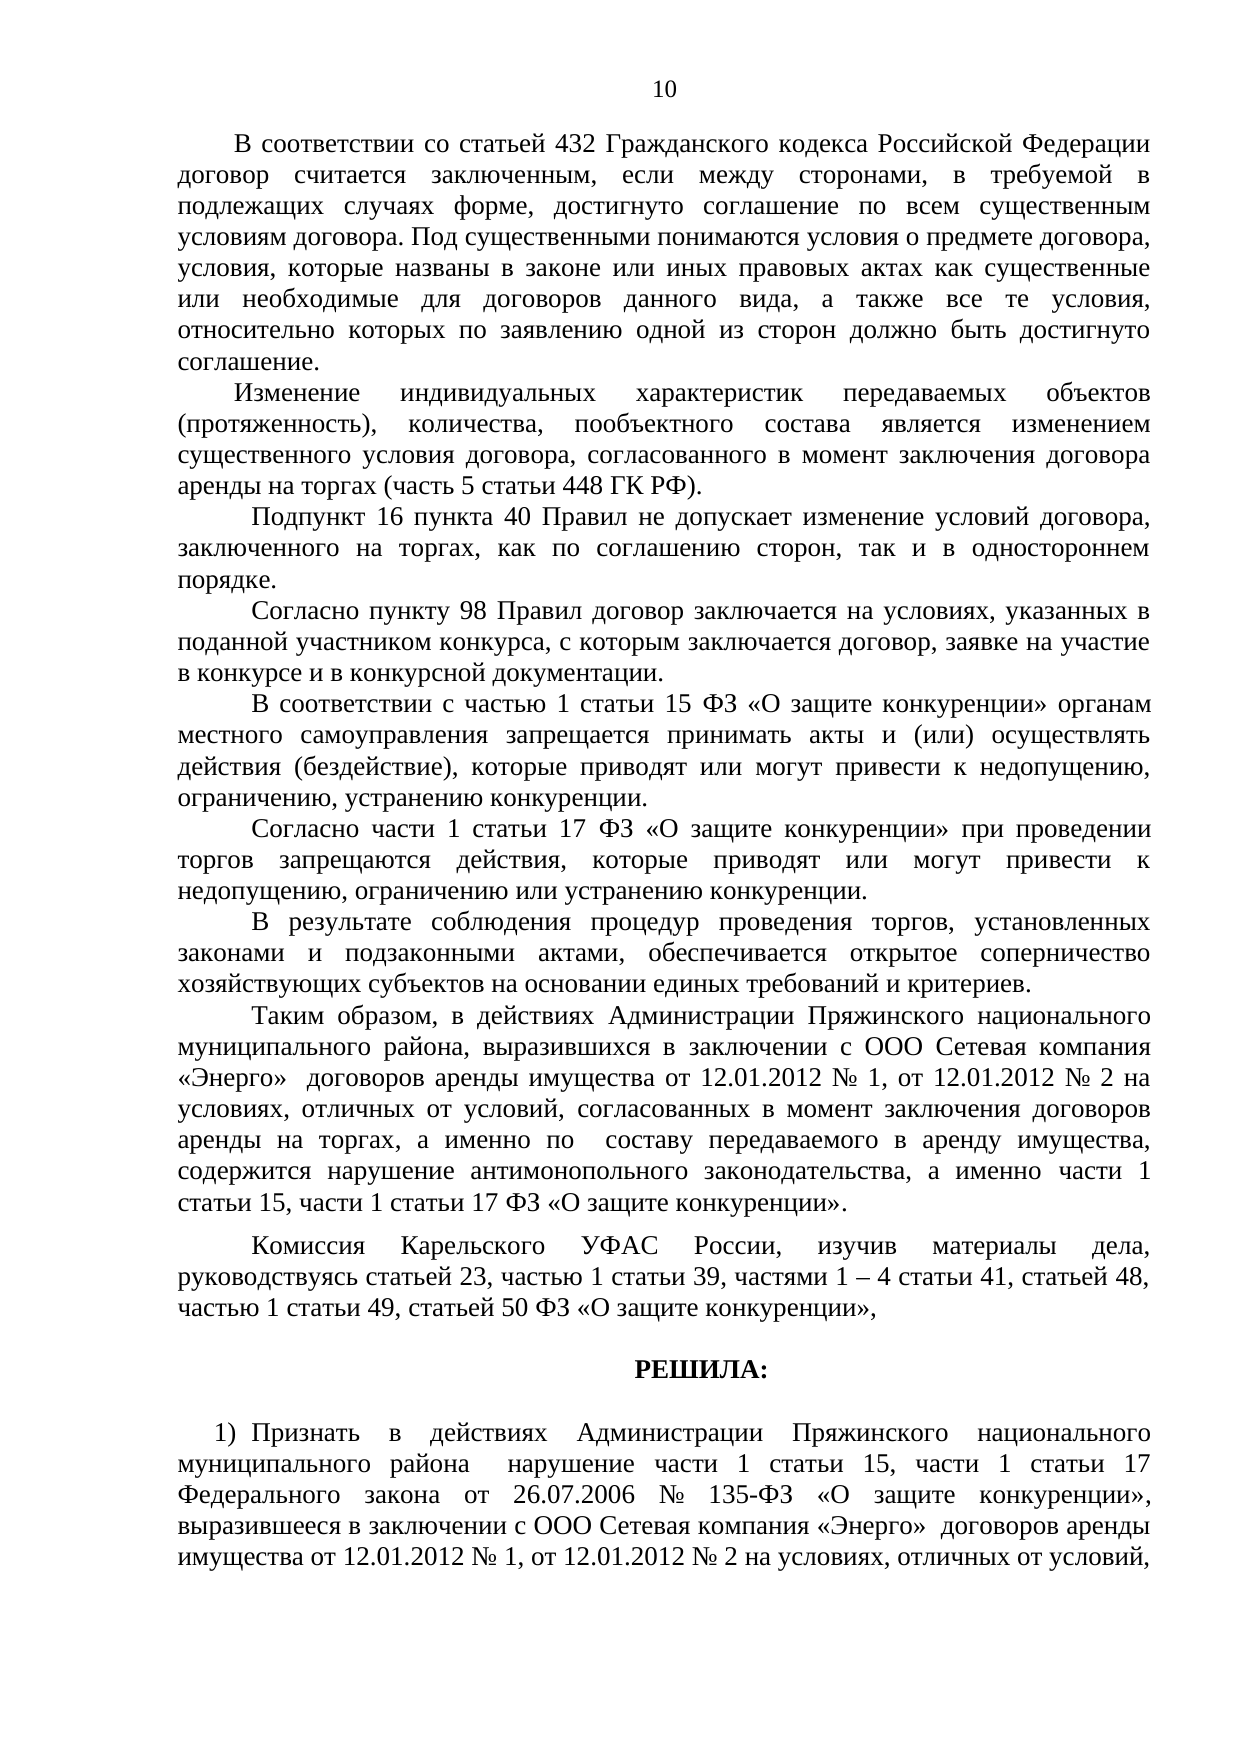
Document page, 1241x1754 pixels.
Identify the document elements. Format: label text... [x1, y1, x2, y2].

text Подпункт 16 пункта 40 Правил не допускает изменение условий договора, заключенного на торгах, как по соглашению сторон, так и в одностороннем порядке. [177, 500, 1152, 594]
text Комиссия Карельского УФАС России, изучив материалы дела, руководствуясь статьей 23, частью 1 статьи 39, частями 1 – 4 статьи 41, статьей 48, частью 1 статьи 49, статьей 50 ФЗ «О защите конкуренции», [177, 1229, 1152, 1322]
text Согласно части 1 статьи 17 ФЗ «О защите конкуренции» при проведении торгов запрещаются действия, которые приводят или могут привести к недопущению, ограничению или устранению конкуренции. [177, 812, 1152, 905]
text В результате соблюдения процедур проведения торгов, установленных законами и подзаконными актами, обеспечивается открытое соперничество хозяйствующих субъектов на основании единых требований и критериев. [177, 905, 1152, 999]
text В соответствии со статьей 432 Гражданского кодекса Российской Федерации договор считается заключенным, если между сторонами, в требуемой в подлежащих случаях форме, достигнуто соглашение по всем существенным условиям договора. Под существенными понимаются условия о предмете договора, условия, которые названы в законе или иных правовых актах как существенные или необходимые для договоров данного вида, а также все те условия, относительно которых по заявлению одной из сторон должно быть достигнуто соглашение. [177, 127, 1152, 376]
text Согласно пункту 98 Правил договор заключается на условиях, указанных в поданной участником конкурса, с которым заключается договор, заявке на участие в конкурсе и в конкурсной документации. [177, 594, 1152, 687]
text РЕШИЛА: [177, 1353, 1152, 1384]
text Таким образом, в действиях Администрации Пряжинского национального муниципального района, выразившихся в заключении с ООО Сетевая компания «Энерго» договоров аренды имущества от 12.01.2012 № 1, от 12.01.2012 № 2 на условиях, отличных от условий, согласованных в момент заключения договоров аренды на торгах, а именно по составу передаваемого в аренду имущества, содержится нарушение антимонопольного законодательства, а именно части 1 статьи 15, части 1 статьи 17 ФЗ «О защите конкуренции». [177, 999, 1152, 1217]
text В соответствии с частью 1 статьи 15 ФЗ «О защите конкуренции» органам местного самоуправления запрещается принимать акты и (или) осуществлять действия (бездействие), которые приводят или могут привести к недопущению, ограничению, устранению конкуренции. [177, 687, 1152, 812]
text Изменение индивидуальных характеристик передаваемых объектов (протяженность), количества, пообъектного состава является изменением существенного условия договора, согласованного в момент заключения договора аренды на торгах (часть 5 статьи 448 ГК РФ). [177, 376, 1152, 500]
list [177, 1416, 1152, 1571]
